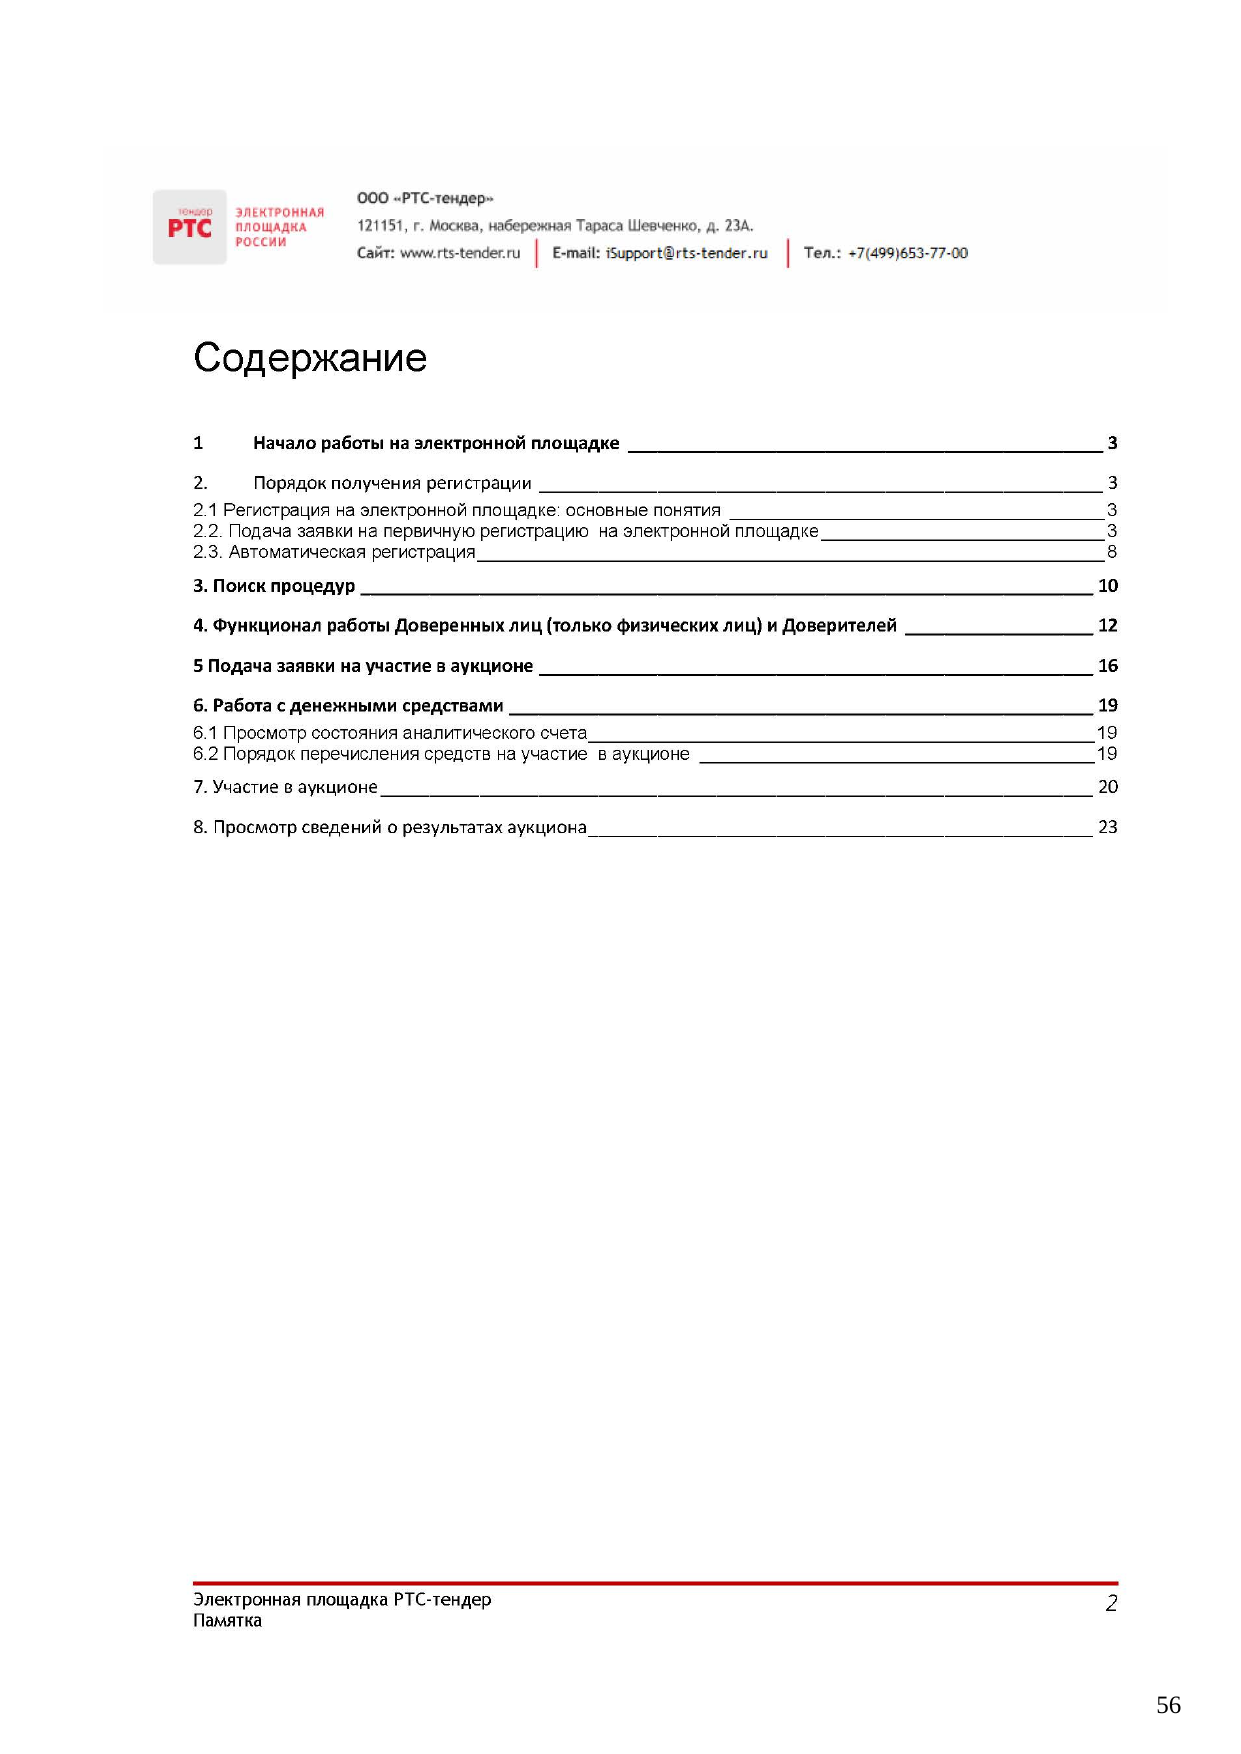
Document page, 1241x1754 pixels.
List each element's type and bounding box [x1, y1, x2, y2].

picture [103, 146, 1182, 1669]
